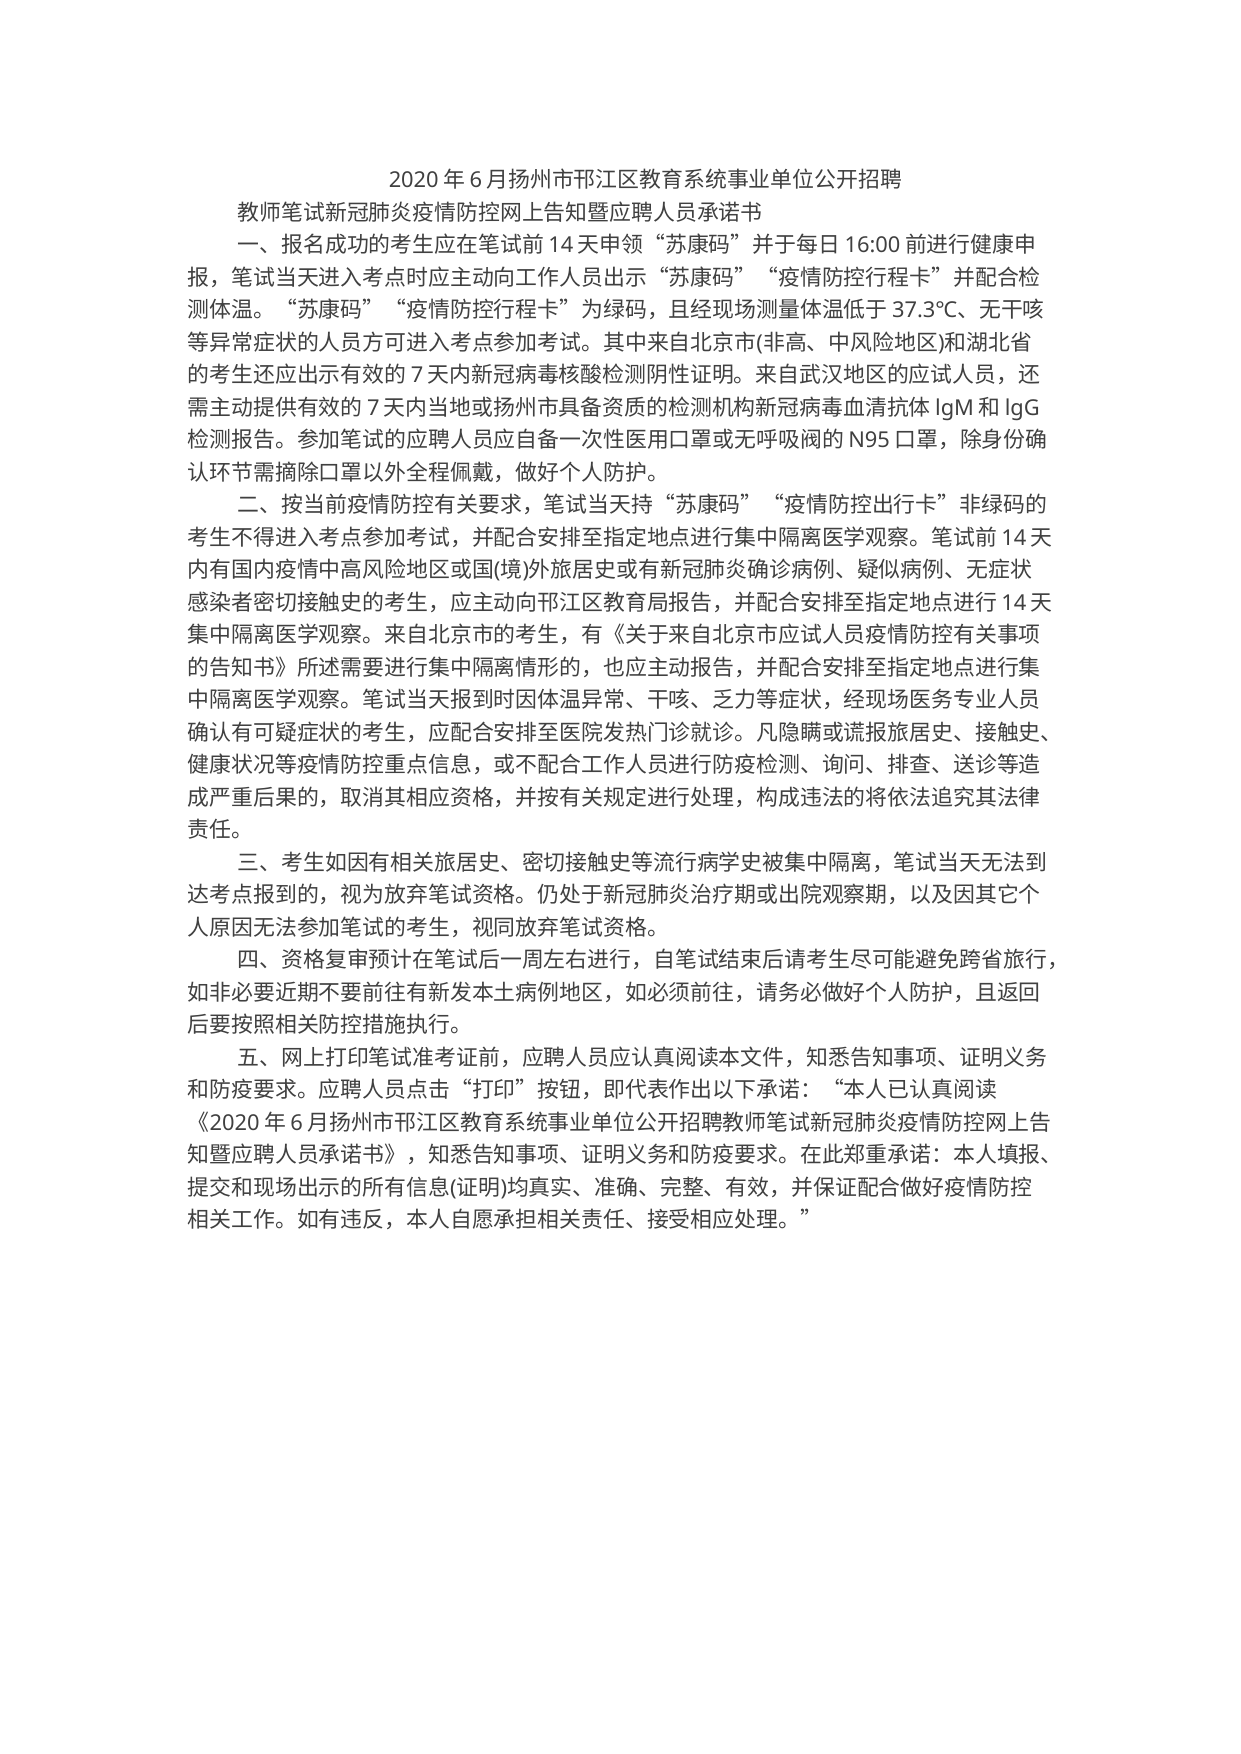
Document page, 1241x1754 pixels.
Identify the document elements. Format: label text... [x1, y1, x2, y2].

text 三、考生如因有相关旅居史、密切接触史等流行病学史被集中隔离，笔试当天无法到达考点报到的，视为放弃笔试资格。仍处于新冠肺炎治疗期或出院观察期，以及因其它个人原因无法参加笔试的考生，视同放弃笔试资格。 [187, 844, 1053, 942]
text 教师笔试新冠肺炎疫情防控网上告知暨应聘人员承诺书 [187, 194, 1053, 227]
text 一、报名成功的考生应在笔试前14天申领“苏康码”并于每日16:00前进行健康申报，笔试当天进入考点时应主动向工作人员出示“苏康码”“疫情防控行程卡”并配合检测体温。“苏康码”“疫情防控行程卡”为绿码，且经现场测量体温低于37.3℃、无干咳等异常症状的人员方可进入考点参加考试。其中来自北京市(非高、中风险地区)和湖北省的考生还应出示有效的7天内新冠病毒核酸检测阴性证明。来自武汉地区的应试人员，还需主动提供有效的7天内当地或扬州市具备资质的检测机构新冠病毒血清抗体lgM和lgG检测报告。参加笔试的应聘人员应自备一次性医用口罩或无呼吸阀的N95口罩，除身份确认环节需摘除口罩以外全程佩戴，做好个人防护。 [187, 227, 1053, 487]
text 二、按当前疫情防控有关要求，笔试当天持“苏康码”“疫情防控出行卡”非绿码的考生不得进入考点参加考试，并配合安排至指定地点进行集中隔离医学观察。笔试前14天内有国内疫情中高风险地区或国(境)外旅居史或有新冠肺炎确诊病例、疑似病例、无症状感染者密切接触史的考生，应主动向邗江区教育局报告，并配合安排至指定地点进行14天集中隔离医学观察。来自北京市的考生，有《关于来自北京市应试人员疫情防控有关事项的告知书》所述需要进行集中隔离情形的，也应主动报告，并配合安排至指定地点进行集中隔离医学观察。笔试当天报到时因体温异常、干咳、乏力等症状，经现场医务专业人员确认有可疑症状的考生，应配合安排至医院发热门诊就诊。凡隐瞒或谎报旅居史、接触史、健康状况等疫情防控重点信息，或不配合工作人员进行防疫检测、询问、排查、送诊等造成严重后果的，取消其相应资格，并按有关规定进行处理，构成违法的将依法追究其法律责任。 [187, 487, 1053, 844]
text 五、网上打印笔试准考证前，应聘人员应认真阅读本文件，知悉告知事项、证明义务和防疫要求。应聘人员点击“打印”按钮，即代表作出以下承诺：“本人已认真阅读《2020年6月扬州市邗江区教育系统事业单位公开招聘教师笔试新冠肺炎疫情防控网上告知暨应聘人员承诺书》，知悉告知事项、证明义务和防疫要求。在此郑重承诺：本人填报、提交和现场出示的所有信息(证明)均真实、准确、完整、有效，并保证配合做好疫情防控相关工作。如有违反，本人自愿承担相关责任、接受相应处理。” [187, 1039, 1053, 1234]
text 2020年6月扬州市邗江区教育系统事业单位公开招聘 [187, 162, 1053, 194]
text 四、资格复审预计在笔试后一周左右进行，自笔试结束后请考生尽可能避免跨省旅行，如非必要近期不要前往有新发本土病例地区，如必须前往，请务必做好个人防护，且返回后要按照相关防控措施执行。 [187, 942, 1053, 1039]
